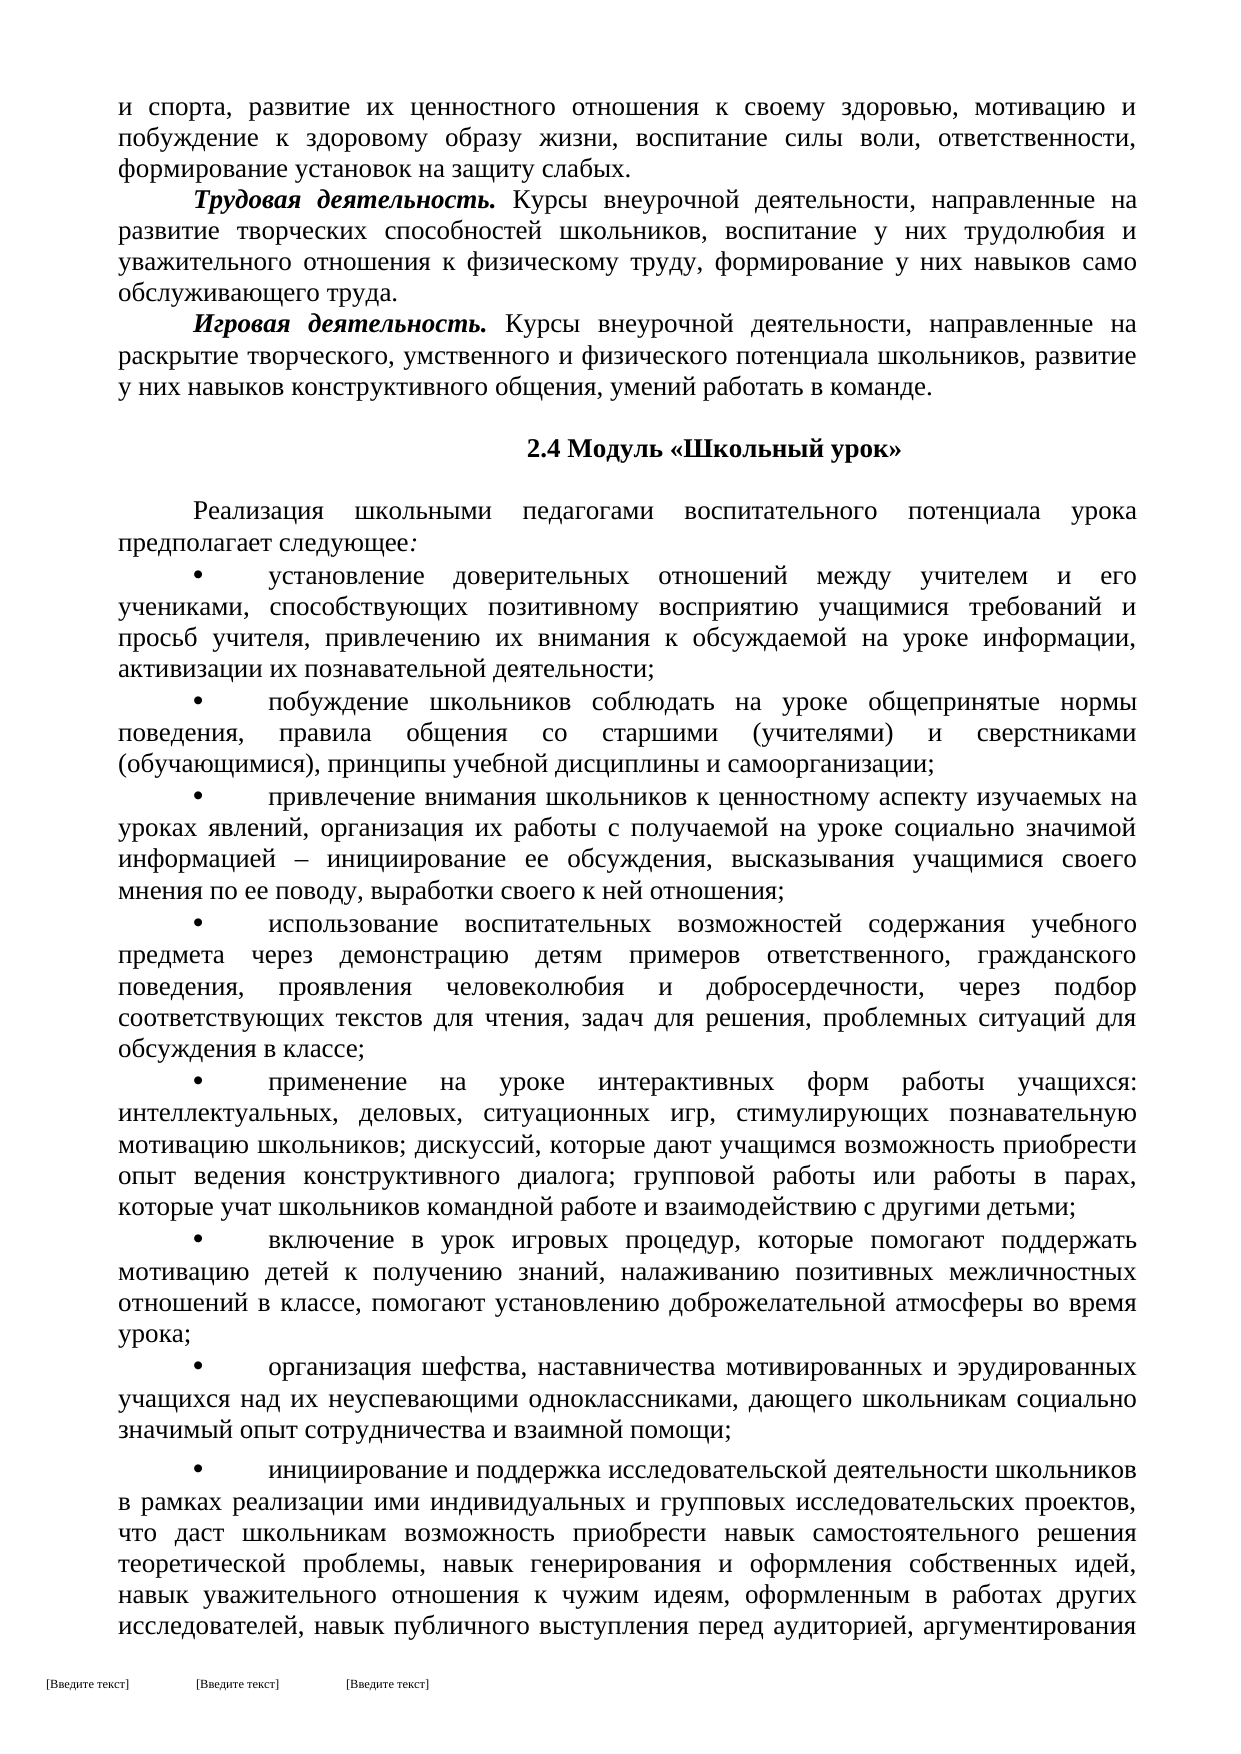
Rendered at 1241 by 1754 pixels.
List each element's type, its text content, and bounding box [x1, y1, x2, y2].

list использование воспитательных возможностей содержания учебного предмета через демонстрацию детям примеров ответственного, гражданского поведения, проявления человеколюбия и добросердечности, через подбор соответствующих текстов для чтения, задач для решения, проблемных ситуаций для обсуждения в классе; [118, 905, 1138, 1063]
text Трудовая деятельность. Курсы внеурочной деятельности, направленные на развитие творческих способностей школьников, воспитание у них трудолюбия и уважительного отношения к физическому труду, формирование у них навыков само обслуживающего труда. [118, 183, 1138, 308]
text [118, 89, 1138, 183]
list включение в урок игровых процедур, которые помогают поддержать мотивацию детей к получению знаний, налаживанию позитивных межличностных отношений в классе, помогают установлению доброжелательной атмосферы во время урока; [118, 1221, 1138, 1348]
subtitle 2.4 Модуль «Школьный урок» [268, 433, 1161, 464]
list применение на уроке интерактивных форм работы учащихся: интеллектуальных, деловых, ситуационных игр, стимулирующих познавательную мотивацию школьников; дискуссий, которые дают учащимся возможность приобрести опыт ведения конструктивного диалога; групповой работы или работы в парах, которые учат школьников командной работе и взаимодействию с другими детьми; [118, 1063, 1138, 1221]
text Реализация школьными педагогами воспитательного потенциала урока предполагает следующее: [118, 494, 1138, 557]
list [118, 1451, 1138, 1640]
list установление доверительных отношений между учителем и его учениками, способствующих позитивному восприятию учащимися требований и просьб учителя, привлечению их внимания к обсуждаемой на уроке информации, активизации их познавательной деятельности; [118, 557, 1138, 684]
text Игровая деятельность. Курсы внеурочной деятельности, направленные на раскрытие творческого, умственного и физического потенциала школьников, развитие у них навыков конструктивного общения, умений работать в команде. [118, 308, 1138, 401]
list привлечение внимания школьников к ценностному аспекту изучаемых на уроках явлений, организация их работы с получаемой на уроке социально значимой информацией – инициирование ее обсуждения, высказывания учащимися своего мнения по ее поводу, выработки своего к ней отношения; [118, 778, 1138, 905]
list организация шефства, наставничества мотивированных и эрудированных учащихся над их неуспевающими одноклассниками, дающего школьникам социально значимый опыт сотрудничества и взаимной помощи; [118, 1348, 1138, 1444]
list побуждение школьников соблюдать на уроке общепринятые нормы поведения, правила общения со старшими (учителями) и сверстниками (обучающимися), принципы учебной дисциплины и самоорганизации; [118, 684, 1138, 778]
